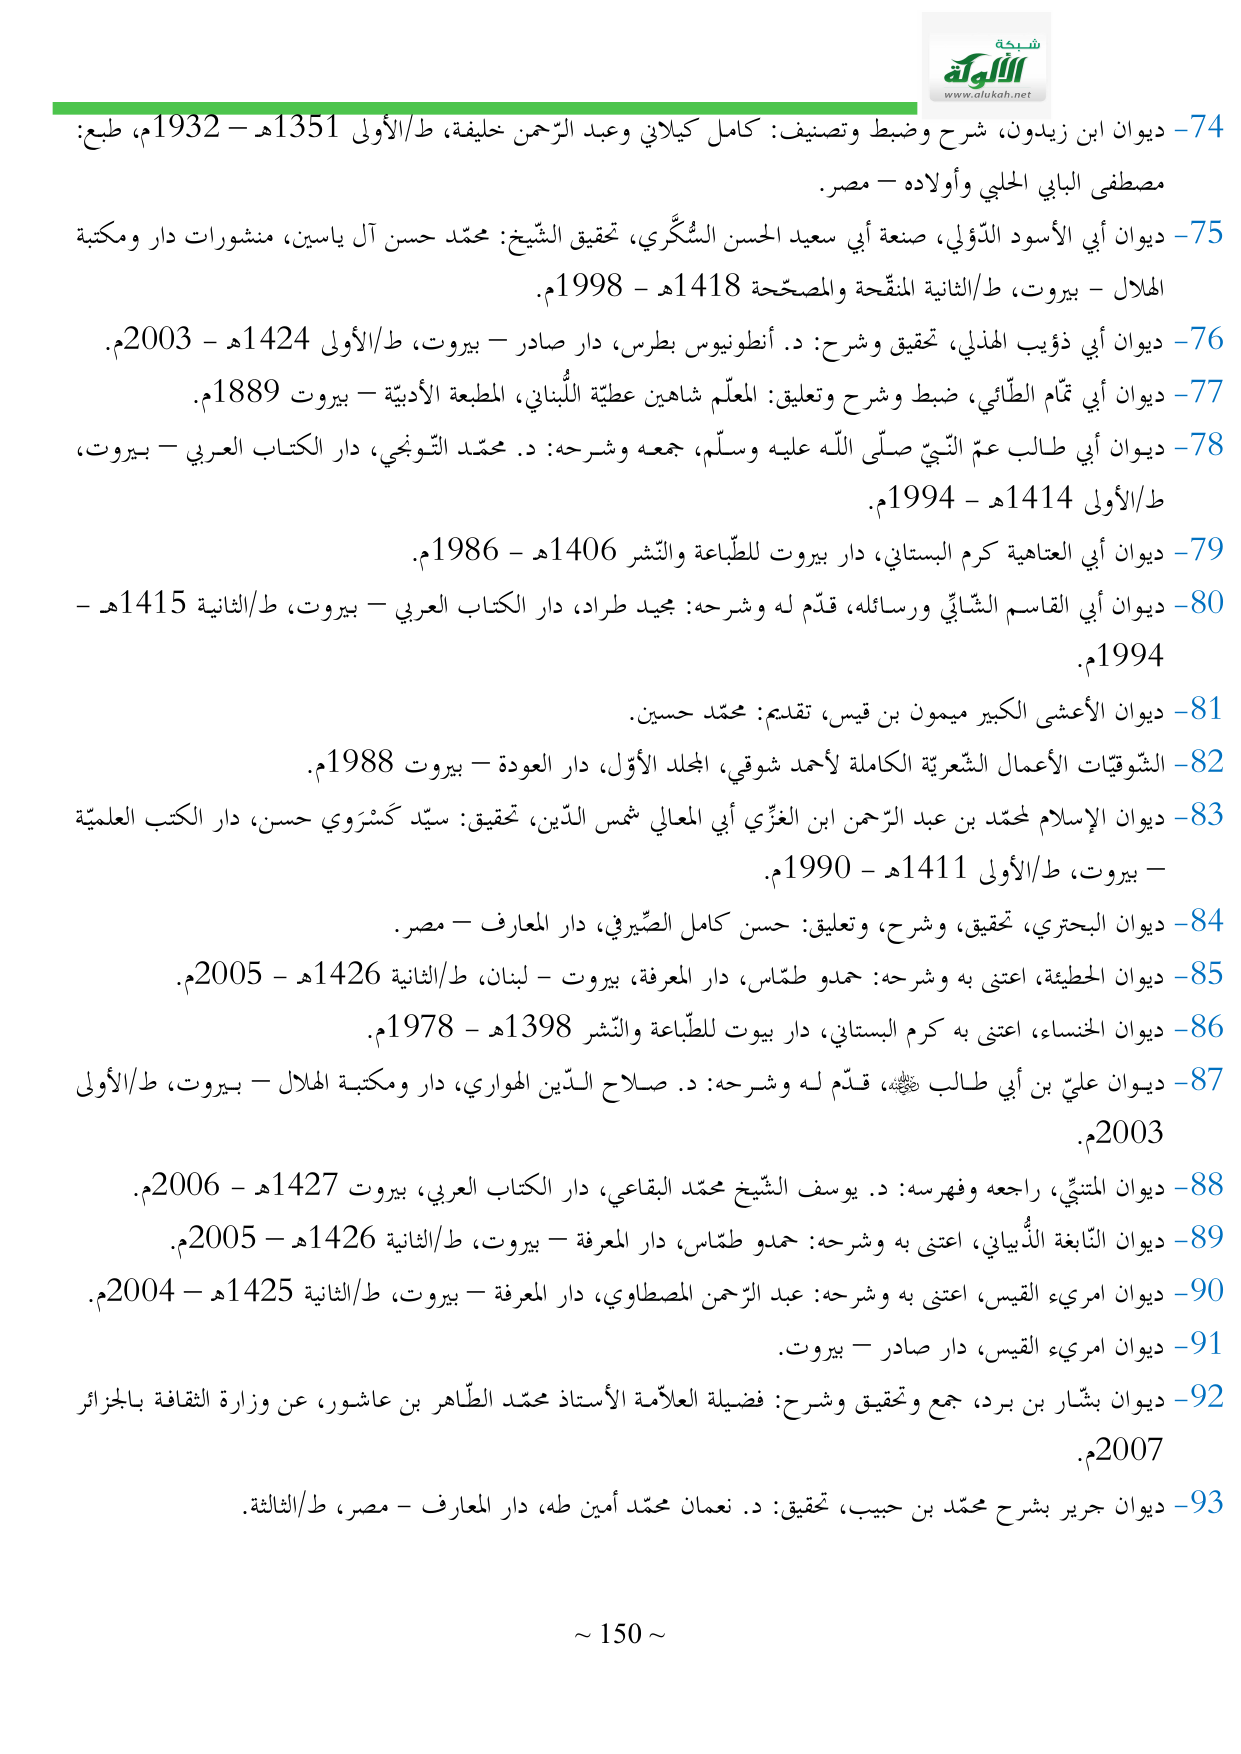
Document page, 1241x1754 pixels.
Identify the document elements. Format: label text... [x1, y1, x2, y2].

list الشّوقيّات الأعمال الشّعريّة الكاملة لأحمد شوقي، المجلد الأوّل، دار العودة – بيروت 1988م. [75, 739, 1165, 792]
list ديوان ابن زيدون، شرح وضبط وتصنيف: كامل كيلاني وعبد الرّحمن خليفة، ط/الأولى 1351هـ – 1932م، طبع: مصطفى البابي الحلبي وأولاده – مصر. [75, 104, 1165, 210]
list ديوان الأعشى الكبير ميمون بن قيس، تقديم: محمّد حسين. [75, 686, 1165, 739]
list ديوان أبي العتاهية كرم البستاني، دار بيروت للطّباعة والنّشر 1406هـ - 1986م. [75, 528, 1165, 581]
list ديوان بشّار بن برد، جمع وتحقيق وشرح: فضيلة العلاّمة الأستاذ محمّد الطّاهر بن عاشور، عن وزارة الثقافة بالجزائر 2007م. [75, 1374, 1165, 1480]
list ديوان البحتري، تحقيق، وشرح، وتعليق: حسن كامل الصِّيرفي، دار المعارف – مصر. [75, 898, 1165, 951]
list ديوان أبي ذؤيب الهذلي، تحقيق وشرح: د. أنطونيوس بطرس، دار صادر – بيروت، ط/الأولى 1424هـ - 2003م. [75, 316, 1165, 369]
list ديوان الحطيئة، اعتنى به وشرحه: حمدو طمّاس، دار المعرفة، بيروت - لبنان، ط/الثانية 1426هـ - 2005م. [75, 951, 1165, 1004]
list ديوان أبي تمّام الطّائي، ضبط وشرح وتعليق: المعلّم شاهين عطيّة اللُّبناني، المطبعة الأدبيّة – بيروت 1889م. [75, 369, 1165, 422]
list ديوان المتنبِّي، راجعه وفهرسه: د. يوسف الشّيخ محمّد البقاعي، دار الكتاب العربي، بيروت 1427هـ - 2006م. [75, 1163, 1165, 1216]
list ديوان أبي طالب عمّ النّبيّ صلّى اللّه عليه وسلّم، جمعه وشرحه: د. محمّد التّونجي، دار الكتاب العربي – بيروت، ط/الأولى 1414هـ - 1994م. [75, 422, 1165, 528]
list ديوان الخنساء، اعتنى به كرم البستاني، دار بيوت للطّباعة والنّشر 1398هـ - 1978م. [75, 1004, 1165, 1057]
list ديوان جرير بشرح محمّد بن حبيب، تحقيق: د. نعمان محمّد أمين طه، دار المعارف - مصر، ط/الثالثة. [75, 1480, 1165, 1533]
list ديوان امريء القيس، دار صادر – بيروت. [75, 1321, 1165, 1374]
list ديوان أبي القاسم الشّابِّي ورسائله، قدّم له وشرحه: مجيد طراد، دار الكتاب العربي – بيروت، ط/الثانية 1415هـ - 1994م. [75, 581, 1165, 686]
list ديوان النّابغة الذُّبياني، اعتنى به وشرحه: حمدو طمّاس، دار المعرفة – بيروت، ط/الثانية 1426هـ – 2005م. [75, 1216, 1165, 1268]
list ديوان الإسلام لمحمّد بن عبد الرّحمن ابن الغزِّي أبي المعالي شمس الدّين، تحقيق: سيّد كَسْرَوي حسن، دار الكتب العلميّة – بيروت، ط/الأولى 1411هـ - 1990م. [75, 792, 1165, 898]
list ديوان عليّ بن أبي طالب ، قدّم له وشرحه: د. صلاح الدّين الهواري، دار ومكتبة الهلال – بيروت، ط/الأولى 2003م. [75, 1057, 1165, 1163]
list ديوان أبي الأسود الدّؤلي، صنعة أبي سعيد الحسن السُّكَّري، تحقيق الشّيخ: محمّد حسن آل ياسين، منشورات دار ومكتبة الهلال - بيروت، ط/الثانية المنقّحة والمصحّحة 1418هـ - 1998م. [75, 210, 1165, 316]
list ديوان امريء القيس، اعتنى به وشرحه: عبد الرّحمن المصطاوي، دار المعرفة – بيروت، ط/الثانية 1425هـ – 2004م. [75, 1268, 1165, 1321]
